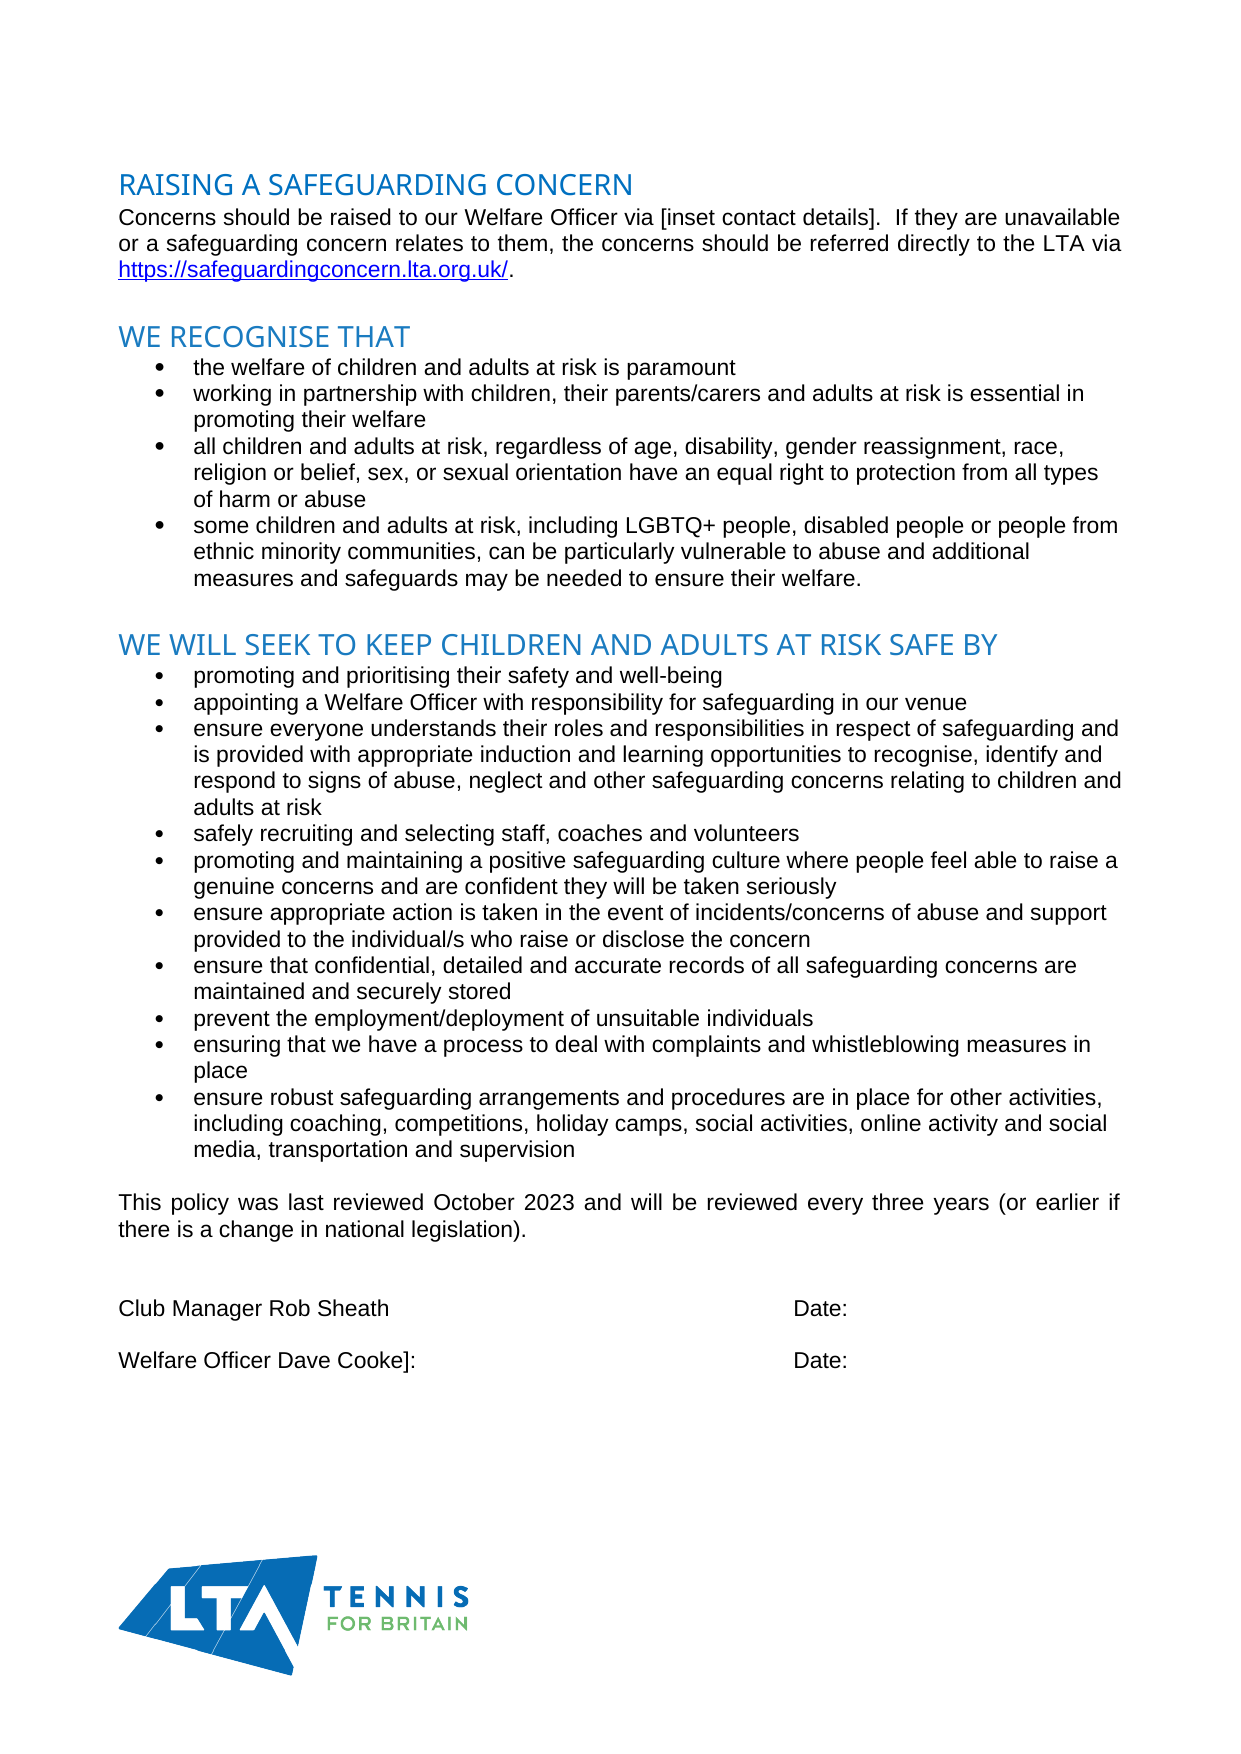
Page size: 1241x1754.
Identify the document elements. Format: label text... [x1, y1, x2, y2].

list ensure that confidential, detailed and accurate records of all safeguarding concerns are maintained and securely stored [156, 952, 1122, 1005]
text RAISING A SAFEGUARDING CONCERN [118, 164, 1122, 203]
text Welfare Officer Dave Cooke]: Date: [118, 1347, 1122, 1374]
list ensure appropriate action is taken in the event of incidents/concerns of abuse and support provided to the individual/s who raise or disclose the concern [156, 899, 1122, 952]
list appointing a Welfare Officer with responsibility for safeguarding in our venue [156, 688, 1122, 715]
list prevent the employment/deployment of unsuitable individuals [156, 1005, 1122, 1031]
text Club Manager Rob Sheath Date: [118, 1294, 1122, 1321]
text This policy was last reviewed October 2023 and will be reviewed every three years (or earlier if there is a change in national legislation). [118, 1189, 1122, 1242]
text Concerns should be raised to our Welfare Officer via [inset contact details]. If they are unavailable or a safeguarding concern relates to them, the concerns should be referred directly to the LTA via https://safeguardingconcern.lta.org.uk/. [118, 203, 1122, 283]
list working in partnership with children, their parents/carers and adults at risk is essential in promoting their welfare [156, 380, 1122, 433]
list some children and adults at risk, including LGBTQ+ people, disabled people or people from ethnic minority communities, can be particularly vulnerable to abuse and additional measures and safeguards may be needed to ensure their welfare. [156, 512, 1122, 591]
list promoting and maintaining a positive safeguarding culture where people feel able to raise a genuine concerns and are confident they will be taken seriously [156, 847, 1122, 899]
list safely recruiting and selecting staff, coaches and volunteers [156, 820, 1122, 847]
list ensure everyone understands their roles and responsibilities in respect of safeguarding and is provided with appropriate induction and learning opportunities to recognise, identify and respond to signs of abuse, neglect and other safeguarding concerns relating to children and adults at risk [156, 715, 1122, 820]
list all children and adults at risk, regardless of age, disability, gender reassignment, race, religion or belief, sex, or sexual orientation have an equal right to protection from all types of harm or abuse [156, 433, 1122, 512]
subtitle WE WILL SEEK TO KEEP CHILDREN AND ADULTS AT RISK SAFE BY [118, 628, 1122, 662]
subtitle WE RECOGNISE THAT [118, 320, 1122, 354]
list the welfare of children and adults at risk is paramount [156, 354, 1122, 380]
list ensuring that we have a process to deal with complaints and whistleblowing measures in place [156, 1031, 1122, 1084]
list ensure robust safeguarding arrangements and procedures are in place for other activities, including coaching, competitions, holiday camps, social activities, online activity and social media, transportation and supervision [156, 1084, 1122, 1163]
picture [0, 1481, 1241, 1735]
list promoting and prioritising their safety and well-being [156, 662, 1122, 688]
